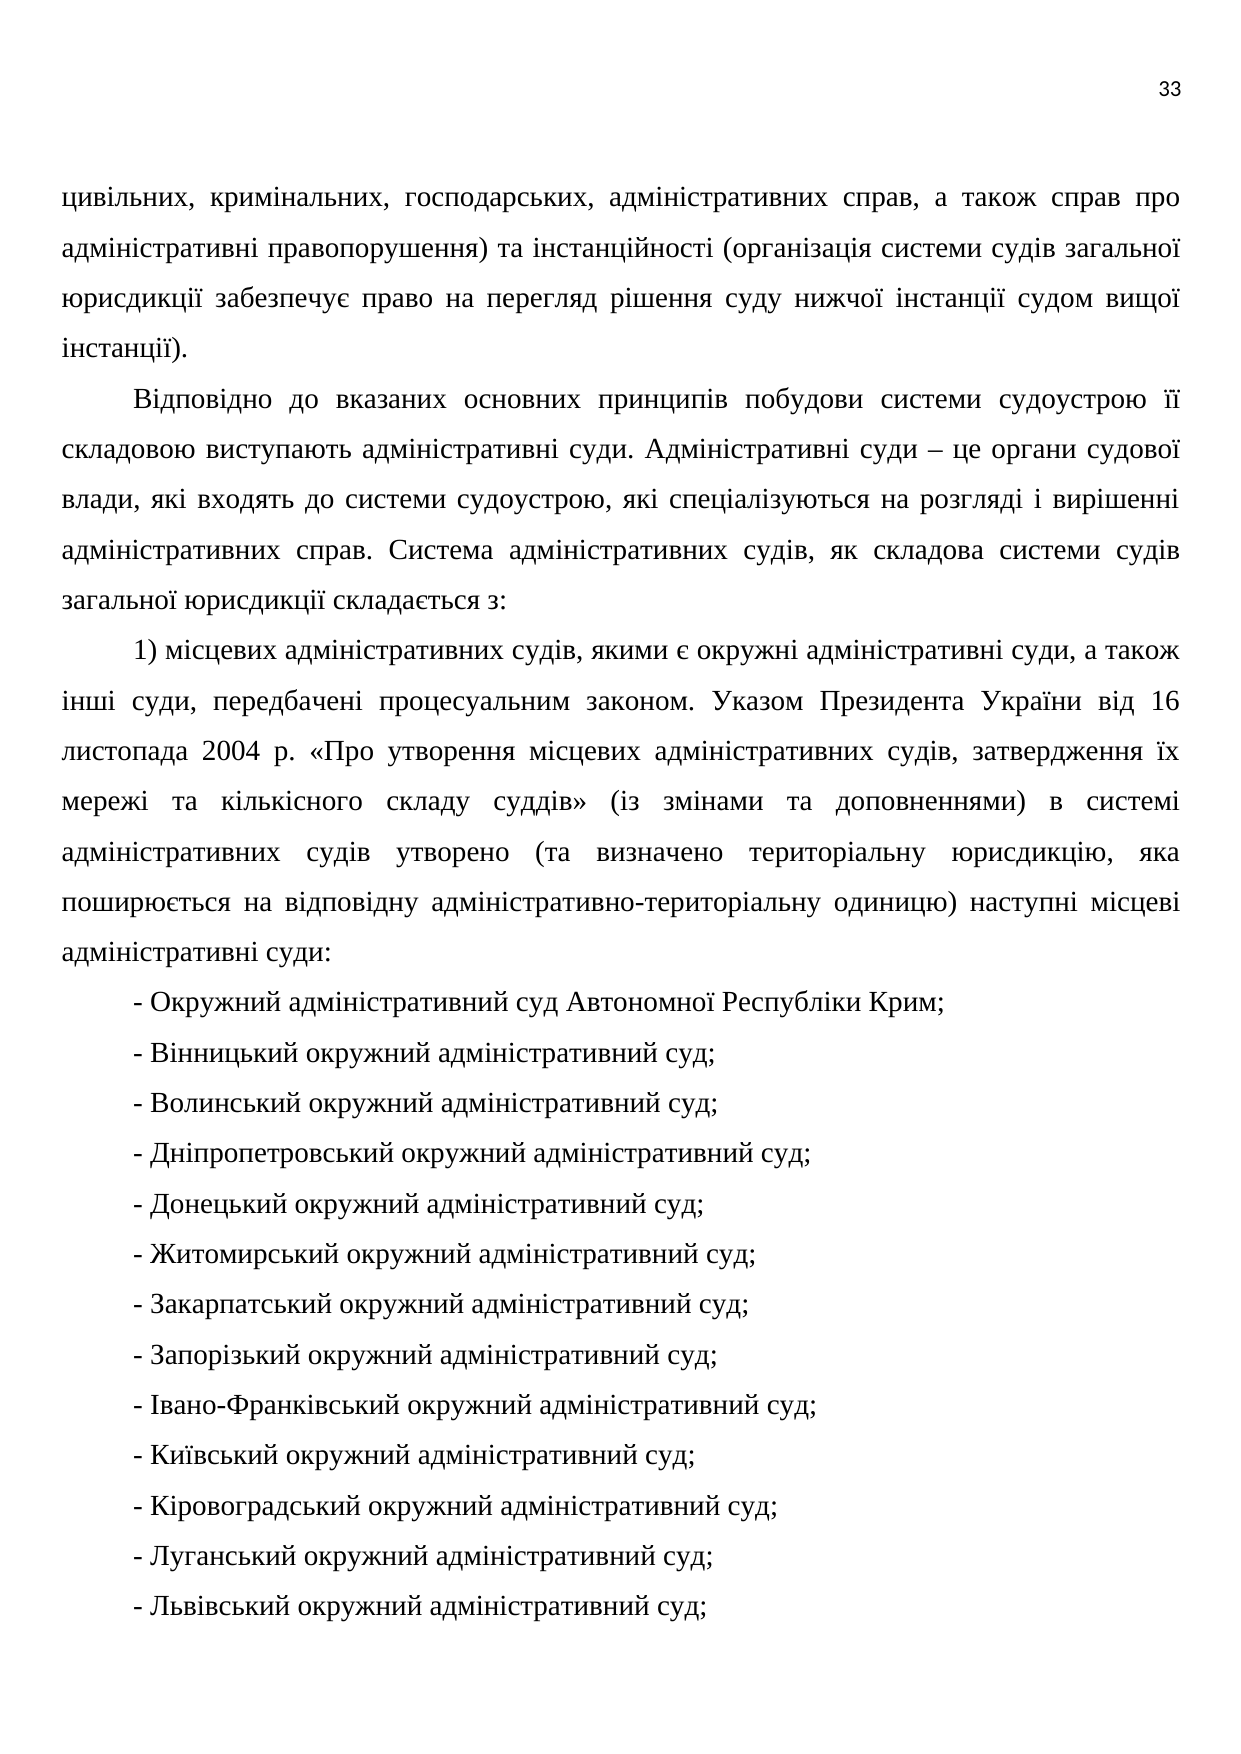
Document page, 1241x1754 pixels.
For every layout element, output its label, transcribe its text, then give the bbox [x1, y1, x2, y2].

text - Львівський окружний адміністративний суд; [61, 1588, 1181, 1622]
text - Донецький окружний адміністративний суд; [61, 1186, 1181, 1219]
text - Запорізький окружний адміністративний суд; [61, 1337, 1181, 1370]
text - Вінницький окружний адміністративний суд; [61, 1035, 1181, 1068]
text - Житомирський окружний адміністративний суд; [61, 1236, 1181, 1270]
text - Дніпропетровський окружний адміністративний суд; [61, 1136, 1181, 1169]
text - Луганський окружний адміністративний суд; [61, 1538, 1181, 1572]
text Відповідно до вказаних основних принципів побудови системи судоустрою її складовою виступають адміністративні суди. Адміністративні суди – це органи судової влади, які входять до системи судоустрою, які спеціалізуються на розгляді і вирішенні адміністративних справ. Система адміністративних судів, як складова системи судів загальної юрисдикції складається з: [61, 381, 1181, 616]
text - Івано-Франківський окружний адміністративний суд; [61, 1387, 1181, 1421]
text - Окружний адміністративний суд Автономної Республіки Крим; [61, 984, 1181, 1018]
text - Закарпатський окружний адміністративний суд; [61, 1286, 1181, 1320]
text - Волинський окружний адміністративний суд; [61, 1085, 1181, 1119]
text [61, 179, 1181, 364]
text - Кіровоградський окружний адміністративний суд; [61, 1488, 1181, 1521]
text - Київський окружний адміністративний суд; [61, 1437, 1181, 1471]
text 1) місцевих адміністративних судів, якими є окружні адміністративні суди, а також інші суди, передбачені процесуальним законом. Указом Президента України від 16 листопада 2004 р. «Про утворення місцевих адміністративних судів, затвердження їх мережі та кількісного складу суддів» (із змінами та доповненнями) в системі адміністративних судів утворено (та визначено територіальну юрисдикцію, яка поширюється на відповідну адміністративно-територіальну одиницю) наступні місцеві адміністративні суди: [61, 632, 1181, 968]
